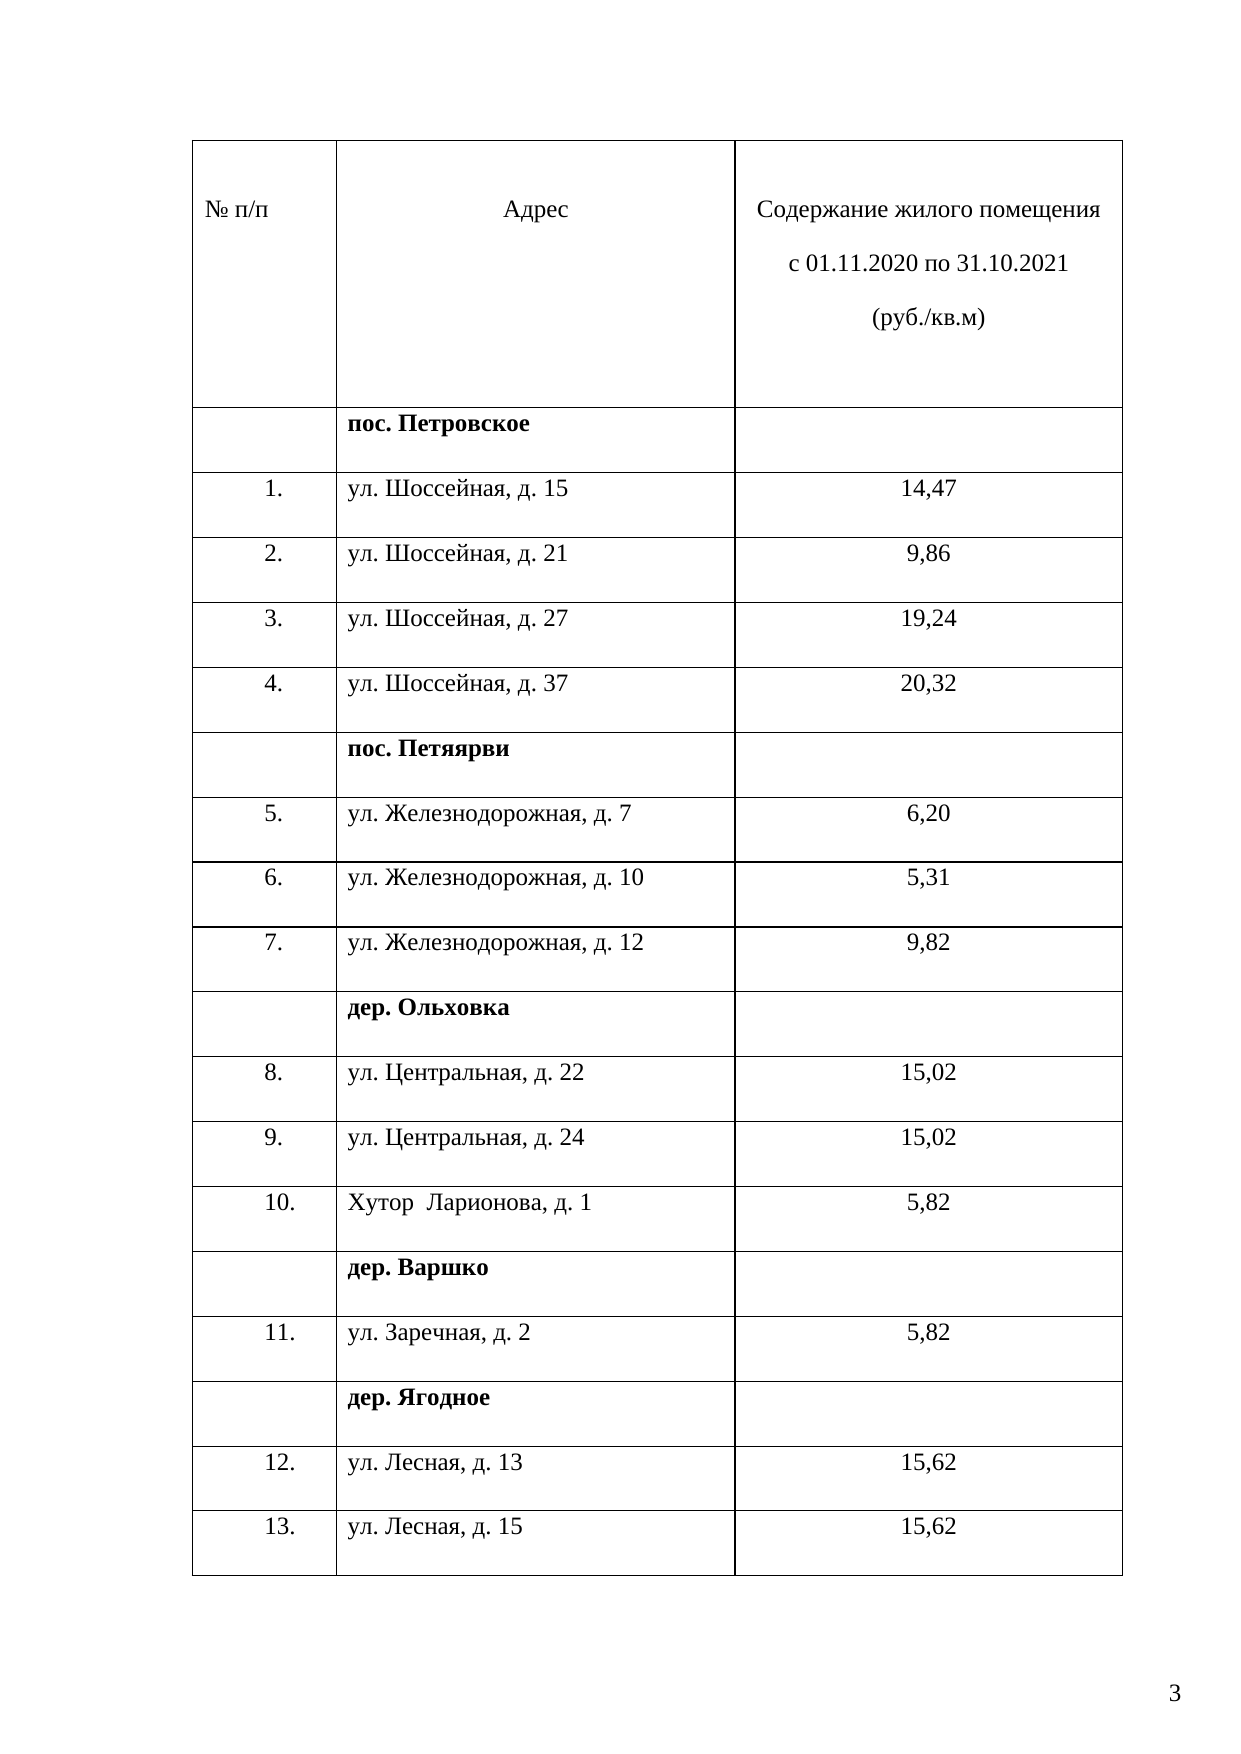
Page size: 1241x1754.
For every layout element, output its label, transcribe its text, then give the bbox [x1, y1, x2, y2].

table_header Содержание жилого помещения с 01.11.2020 по 31.10.2021 (руб./кв.м) [736, 141, 1122, 407]
table_cell [193, 1057, 336, 1121]
table_cell пос. Петровское [337, 408, 734, 472]
table_cell ул. Лесная, д. 13 [337, 1447, 734, 1510]
table_cell Хутор Ларионова, д. 1 [337, 1187, 734, 1251]
table_cell [193, 1252, 336, 1316]
table_cell [736, 992, 1122, 1056]
table_cell 15,62 [736, 1511, 1122, 1575]
table_cell [193, 1511, 336, 1575]
table_cell ул. Центральная, д. 22 [337, 1057, 734, 1121]
table_cell ул. Шоссейная, д. 37 [337, 668, 734, 732]
table_cell 15,02 [736, 1122, 1122, 1186]
table_cell ул. Лесная, д. 15 [337, 1511, 734, 1575]
table_cell 20,32 [736, 668, 1122, 732]
table_cell ул. Железнодорожная, д. 7 [337, 798, 734, 861]
table_cell [193, 473, 336, 537]
table_cell 15,62 [736, 1447, 1122, 1510]
table_cell ул. Железнодорожная, д. 12 [337, 928, 734, 991]
table_cell 5,82 [736, 1317, 1122, 1381]
table_cell [193, 1187, 336, 1251]
table_cell ул. Шоссейная, д. 27 [337, 603, 734, 667]
table_cell ул. Заречная, д. 2 [337, 1317, 734, 1381]
table_cell [193, 992, 336, 1056]
table_cell 6,20 [736, 798, 1122, 861]
table_cell дер. Ягодное [337, 1382, 734, 1446]
table_cell [736, 1382, 1122, 1446]
table_cell [193, 1447, 336, 1510]
table_cell ул. Железнодорожная, д. 10 [337, 863, 734, 926]
table_cell пос. Петяярви [337, 733, 734, 797]
table_cell [193, 668, 336, 732]
table_header № п/п [193, 141, 336, 407]
table_cell [193, 408, 336, 472]
table_cell 9,82 [736, 928, 1122, 991]
table_cell [193, 798, 336, 861]
table_cell ул. Шоссейная, д. 15 [337, 473, 734, 537]
table_cell 9,86 [736, 538, 1122, 602]
table_cell ул. Центральная, д. 24 [337, 1122, 734, 1186]
table_cell [736, 733, 1122, 797]
table_cell [193, 603, 336, 667]
table_cell 14,47 [736, 473, 1122, 537]
table_cell [736, 1252, 1122, 1316]
table_cell 15,02 [736, 1057, 1122, 1121]
table_cell [193, 1122, 336, 1186]
table_cell 5,82 [736, 1187, 1122, 1251]
table_cell [193, 863, 336, 926]
table_header Адрес [337, 141, 734, 407]
table_cell [193, 1382, 336, 1446]
table_cell 5,31 [736, 863, 1122, 926]
table_cell [193, 928, 336, 991]
table_cell 19,24 [736, 603, 1122, 667]
table_cell [736, 408, 1122, 472]
table_cell дер. Ольховка [337, 992, 734, 1056]
table_cell дер. Варшко [337, 1252, 734, 1316]
table_cell [193, 733, 336, 797]
table_cell ул. Шоссейная, д. 21 [337, 538, 734, 602]
table_cell [193, 538, 336, 602]
table_cell [193, 1317, 336, 1381]
